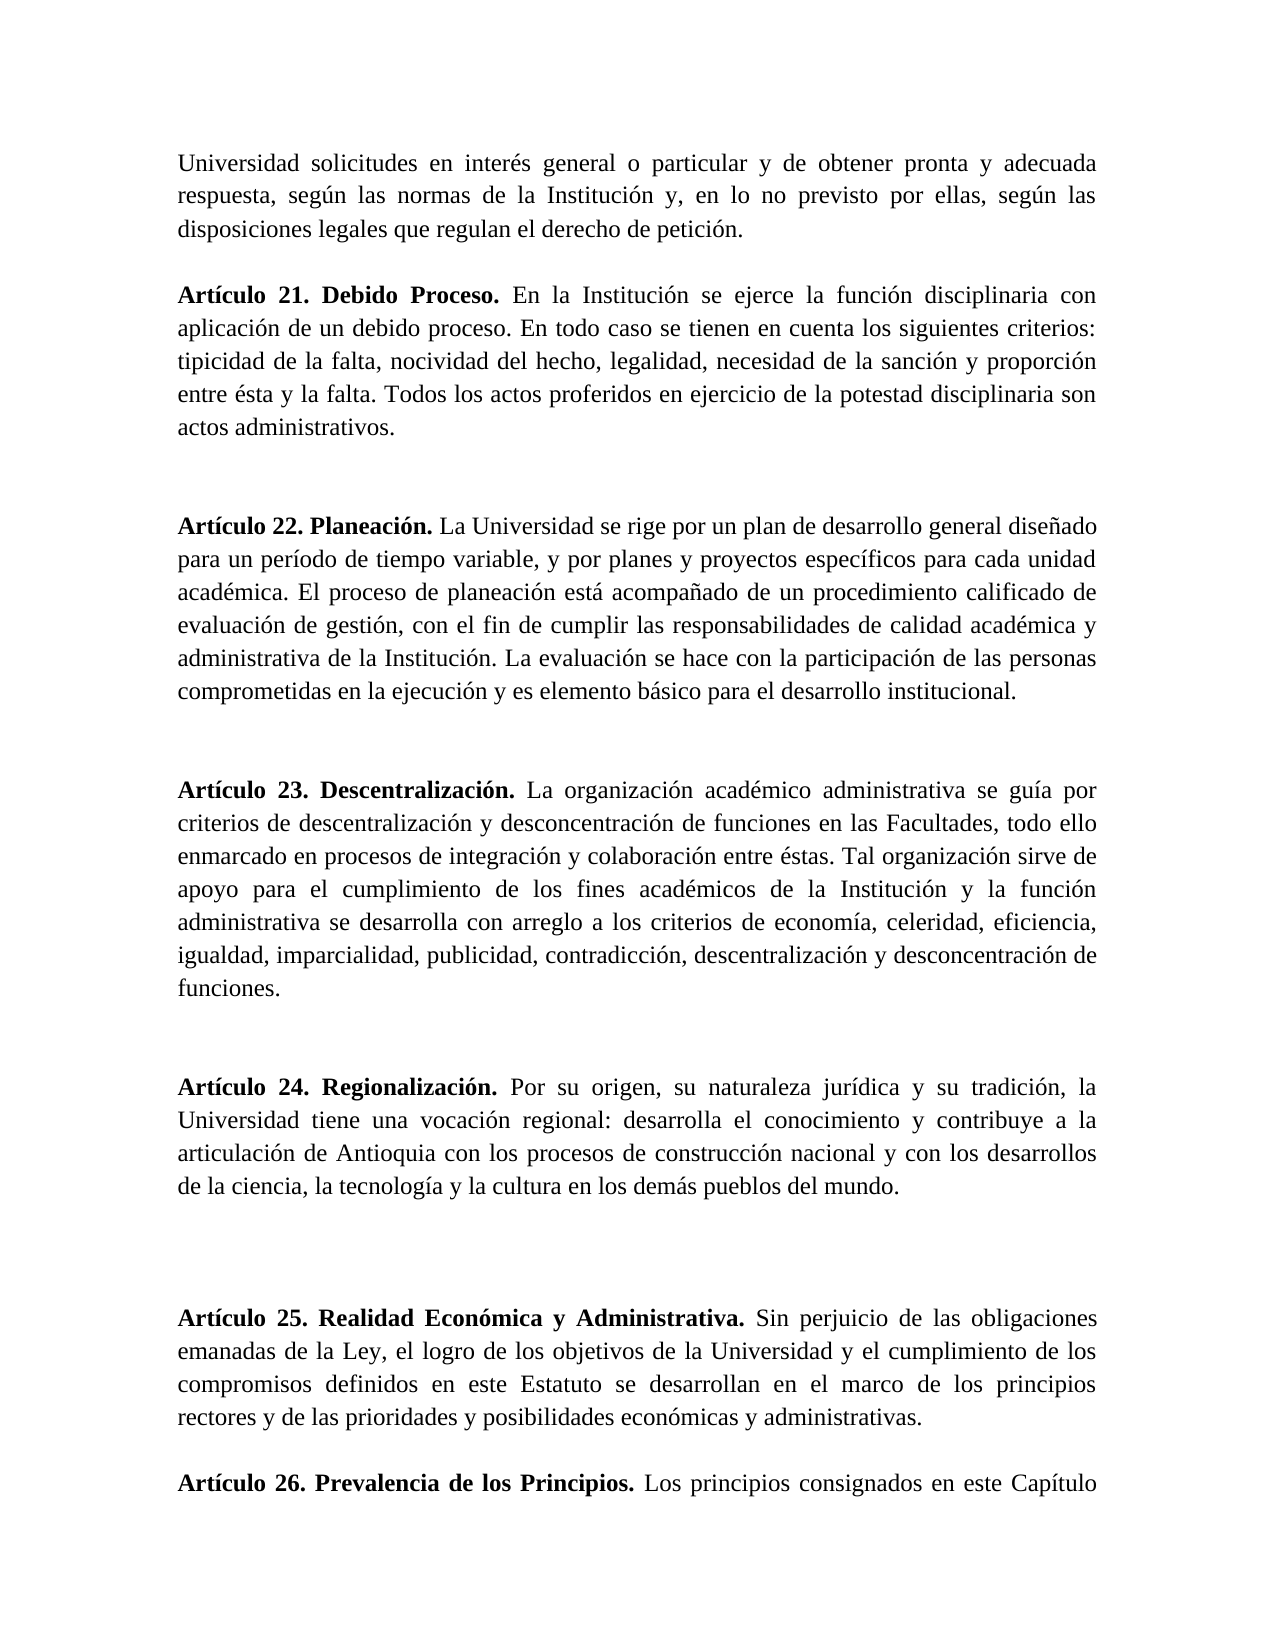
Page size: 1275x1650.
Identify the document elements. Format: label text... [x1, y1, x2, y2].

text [177, 148, 1098, 242]
text Artículo 21. Debido Proceso. En la Institución se ejerce la función disciplinaria con aplicación de un debido proceso. En todo caso se tienen en cuenta los siguientes criterios: tipicidad de la falta, nocividad del hecho, legalidad, necesidad de la sanción y proporción entre ésta y la falta. Todos los actos proferidos en ejercicio de la potestad disciplinaria son actos administrativos. [177, 280, 1098, 441]
text Artículo 24. Regionalización. Por su origen, su naturaleza jurídica y su tradición, la Universidad tiene una vocación regional: desarrolla el conocimiento y contribuye a la articulación de Antioquia con los procesos de construcción nacional y con los desarrollos de la ciencia, la tecnología y la cultura en los demás pueblos del mundo. [177, 1072, 1098, 1200]
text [177, 1468, 1098, 1497]
text Artículo 22. Planeación. La Universidad se rige por un plan de desarrollo general diseñado para un período de tiempo variable, y por planes y proyectos específicos para cada unidad académica. El proceso de planeación está acompañado de un procedimiento calificado de evaluación de gestión, con el fin de cumplir las responsabilidades de calidad académica y administrativa de la Institución. La evaluación se hace con la participación de las personas comprometidas en la ejecución y es elemento básico para el desarrollo institucional. [177, 478, 1098, 705]
text Artículo 23. Descentralización. La organización académico administrativa se guía por criterios de descentralización y desconcentración de funciones en las Facultades, todo ello enmarcado en procesos de integración y colaboración entre éstas. Tal organización sirve de apoyo para el cumplimiento de los fines académicos de la Institución y la función administrativa se desarrolla con arreglo a los criterios de economía, celeridad, eficiencia, igualdad, imparcialidad, publicidad, contradicción, descentralización y desconcentración de funciones. [177, 742, 1098, 1002]
text Artículo 25. Realidad Económica y Administrativa. Sin perjuicio de las obligaciones emanadas de la Ley, el logro de los objetivos de la Universidad y el cumplimiento de los compromisos definidos en este Estatuto se desarrollan en el marco de los principios rectores y de las prioridades y posibilidades económicas y administrativas. [177, 1270, 1098, 1431]
